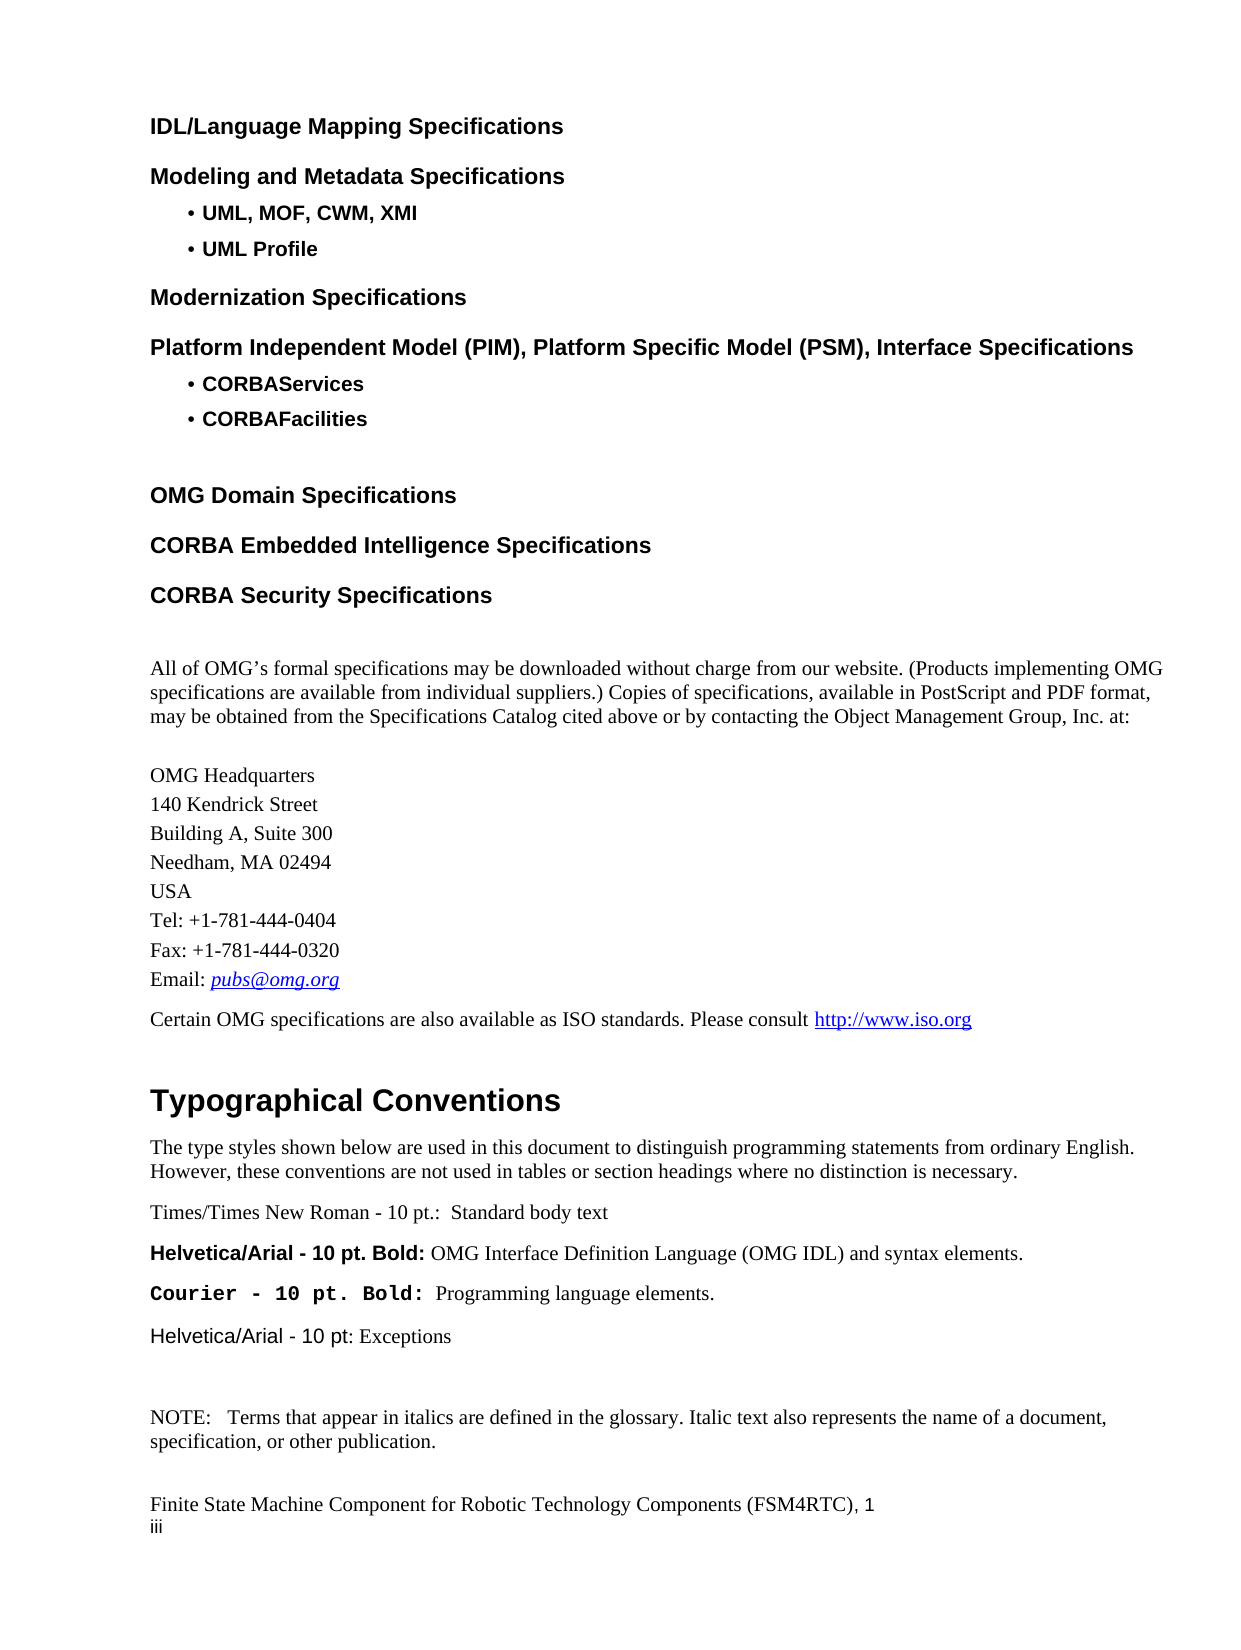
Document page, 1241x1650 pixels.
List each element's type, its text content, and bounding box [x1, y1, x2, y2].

text NOTE: Terms that appear in italics are defined in the glossary. Italic text also represents the name of a document, specification, or other publication. [150, 1405, 1165, 1453]
text Typographical Conventions [150, 1082, 1165, 1118]
subtitle OMG Domain Specifications [150, 454, 1165, 508]
subtitle CORBA Security Specifications [150, 581, 1165, 608]
subtitle Platform Independent Model (PIM), Platform Specific Model (PSM), Interface Specifications [150, 333, 1165, 360]
subtitle UML, MOF, CWM, XMI [187, 200, 1165, 225]
subtitle Modernization Specifications [150, 283, 1165, 310]
text Helvetica/Arial - 10 pt: Exceptions [150, 1323, 1165, 1348]
subtitle UML Profile [187, 235, 1165, 260]
text The type styles shown below are used in this document to distinguish programming statements from ordinary English. However, these conventions are not used in tables or section headings where no distinction is necessary. [150, 1135, 1165, 1183]
text Certain OMG specifications are also available as ISO standards. Please consult http://www.iso.org [150, 1007, 1165, 1055]
text Times/Times New Roman - 10 pt.: Standard body text [150, 1199, 1165, 1224]
subtitle CORBAServices [187, 371, 1165, 396]
text OMG Headquarters 140 Kendrick Street Building A, Suite 300 Needham, MA 02494 USA Tel: +1-781-444-0404 Fax: +1-781-444-0320 Email: pubs@omg.org [150, 757, 1165, 991]
text All of OMG’s formal specifications may be downloaded without charge from our website. (Products implementing OMG specifications are available from individual suppliers.) Copies of specifications, available in PostScript and PDF format, may be obtained from the Specifications Catalog cited above or by contacting the Object Management Group, Inc. at: [150, 625, 1165, 728]
text Courier - 10 pt. Bold: Programming language elements. [150, 1281, 1165, 1307]
subtitle CORBA Embedded Intelligence Specifications [150, 531, 1165, 558]
text Helvetica/Arial - 10 pt. Bold: OMG Interface Definition Language (OMG IDL) and syntax elements. [150, 1240, 1165, 1264]
subtitle CORBAFacilities [187, 406, 1165, 431]
subtitle Modeling and Metadata Specifications [150, 162, 1165, 189]
subtitle IDL/Language Mapping Specifications [150, 112, 1165, 139]
